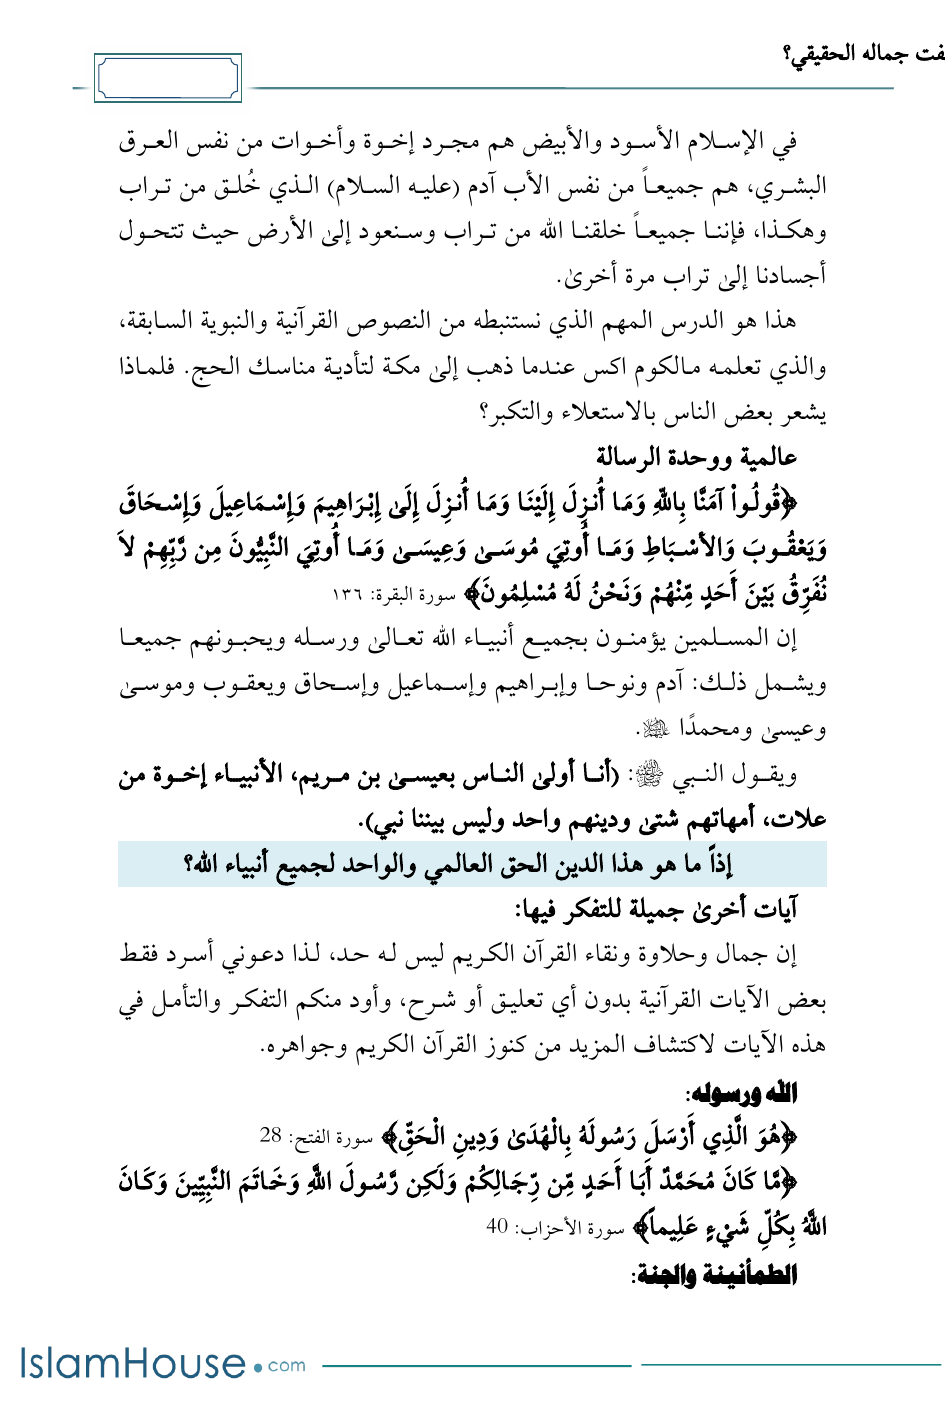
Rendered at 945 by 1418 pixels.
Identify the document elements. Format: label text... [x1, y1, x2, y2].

text ﴿قُولُواْ آمَنَّا بِاللّهِ وَمَا أُنزِلَ إِلَيْنَا وَمَا أُنزِلَ إِلَى إِبْرَاهِيمَ وَإِسْمَاعِيلَ وَإِسْحَاقَ وَيَعْقُوبَ وَالأسْبَاطِ وَمَا أُوتِيَ مُوسَى وَعِيسَى وَمَا أُوتِيَ النَّبِيُّونَ مِن رَّبِّهِمْ لاَ نُفَرِّقُ بَيْنَ أَحَدٍ مِّنْهُمْ وَنَحْنُ لَهُ مُسْلِمُونَ﴾ سورة البقرة: ١٣٦ [118, 480, 827, 615]
text الله ورسوله: [118, 1067, 827, 1114]
text إذاً ما هو هذا الدين الحق العالمي والواحد لجميع أنبياء الله؟ [118, 841, 827, 887]
text إن جمال وحلاوة ونقاء القرآن الكريم ليس له حد، لذا دعوني أسرد فقط بعض الآيات القرآنية بدون أي تعليق أو شرح، وأود منكم التفكر والتأمل في هذه الآيات لاكتشاف المزيد من كنوز القرآن الكريم وجواهره. [118, 932, 827, 1067]
text في الإسلام الأسود والأبيض هم مجرد إخوة وأخوات من نفس العرق البشري، هم جميعاً من نفس الأب آدم (عليه السلام) الذي خُلق من تراب وهكذا، فإننا جميعاً خلقنا الله من تراب وسنعود إلى الأرض حيث تتحول أجسادنا إلى تراب مرة أخرى. [118, 118, 827, 299]
text إن المسلمين يؤمنون بجميع أنبياء الله تعالى ورسله ويحبونهم جميعا ويشمل ذلك: آدم ونوحا وإبراهيم وإسماعيل وإسحاق ويعقوب وموسى وعيسى ومحمدًا . [118, 615, 827, 751]
text ﴿هُوَ الَّذِي أَرْسَلَ رَسُولَهُ بِالْهُدَى وَدِينِ الْحَقِّ﴾ سورة الفتح: 28 [118, 1114, 827, 1159]
text هذا هو الدرس المهم الذي نستنبطه من النصوص القرآنية والنبوية السابقة، والذي تعلمه مالكوم اكس عندما ذهب إلى مكة لتأدية مناسك الحج. فلماذا يشعر بعض الناس بالاستعلاء والتكبر؟ [118, 299, 827, 434]
picture [11, 1340, 942, 1386]
text آيات أخرى جميلة للتفكر فيها: [118, 887, 827, 932]
text ويقول النبي : (أنا أولى الناس بعيسى بن مريم، الأنبياء إخوة من علات، أمهاتهم شتى ودينهم واحد وليس بيننا نبي). [118, 751, 827, 841]
text الطمأنينة والجنة: [118, 1249, 827, 1296]
text عالمية ووحدة الرسالة [118, 434, 827, 480]
text ﴿مَّا كَانَ مُحَمَّدٌ أَبَا أَحَدٍ مِّن رِّجَالِكُمْ وَلَكِن رَّسُولَ اللَّهِ وَخَاتَمَ النَّبِيِّينَ وَكَانَ اللَّهُ بِكُلِّ شَيْءٍ عَلِيماً﴾ سورة الأحزاب: 40 [118, 1159, 827, 1249]
